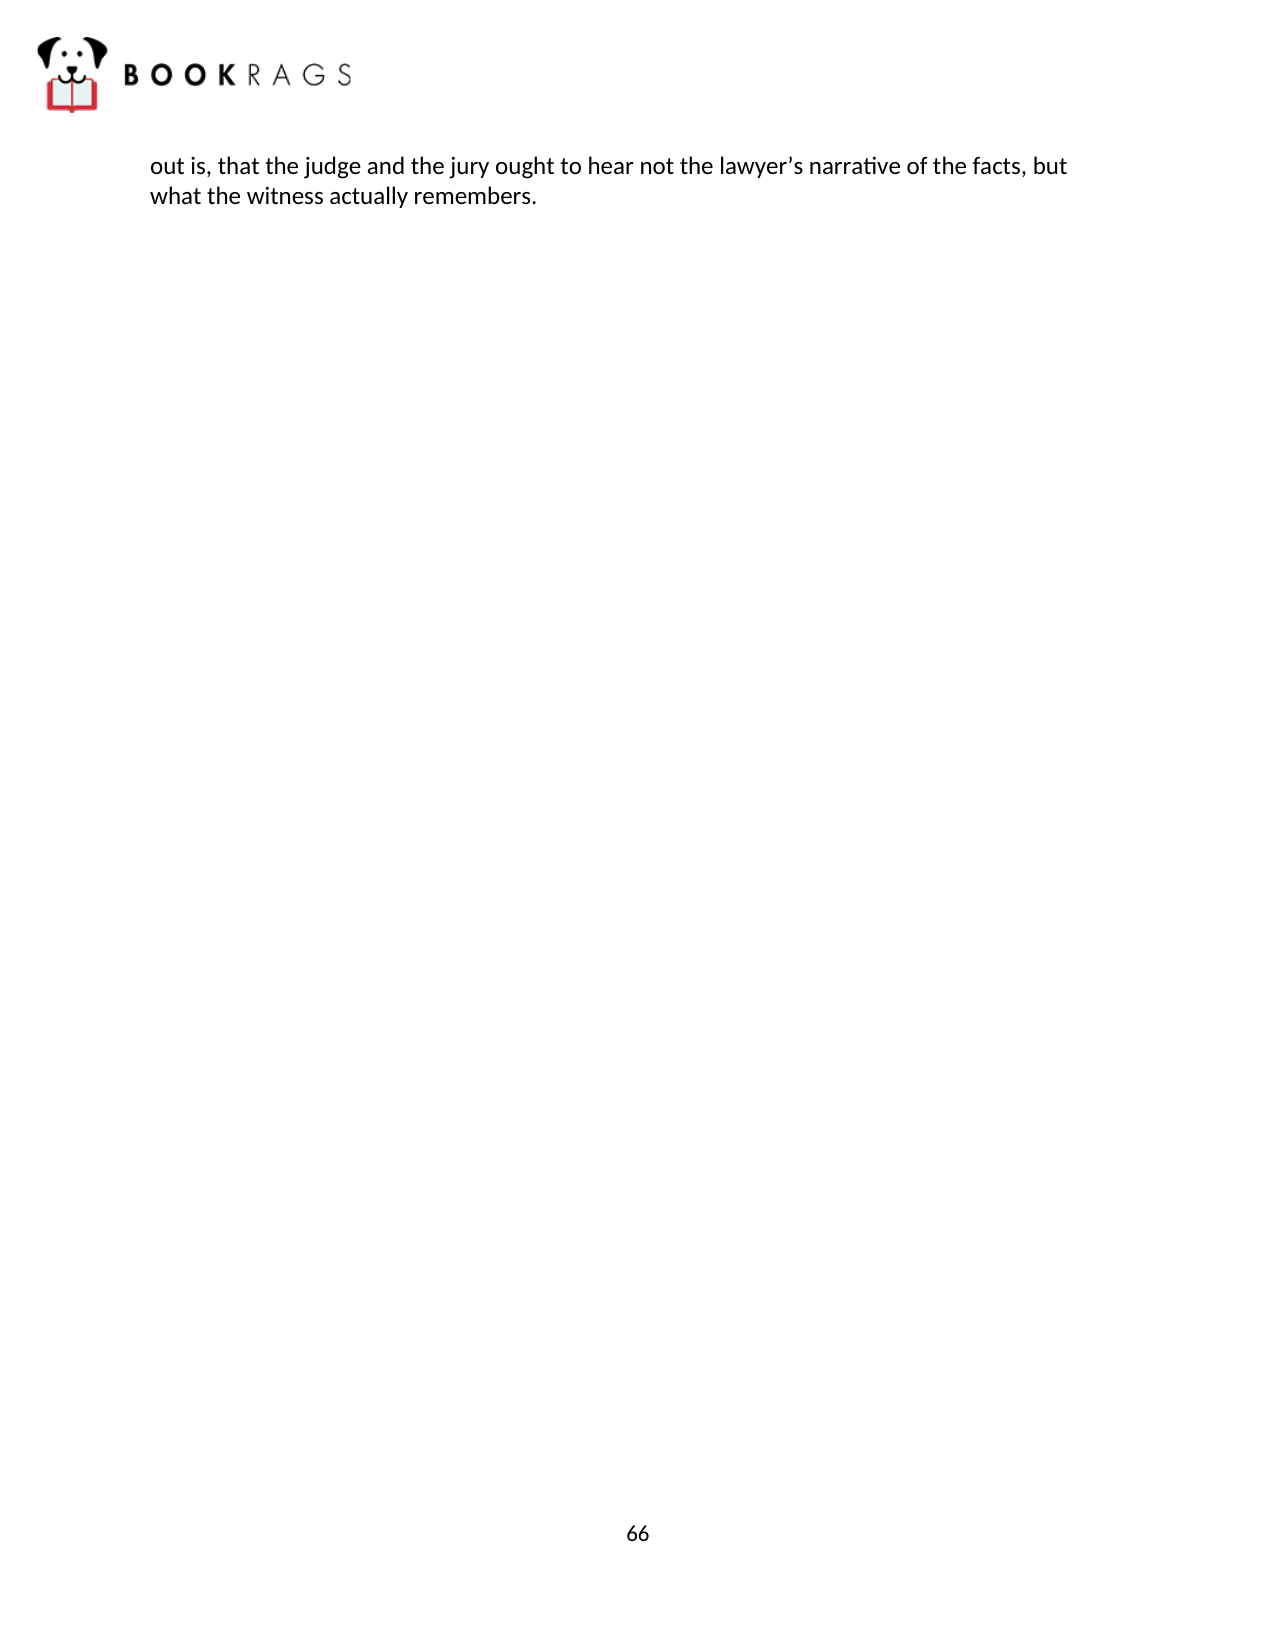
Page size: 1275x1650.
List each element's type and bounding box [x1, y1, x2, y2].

picture [37, 37, 351, 113]
text [150, 150, 1125, 211]
